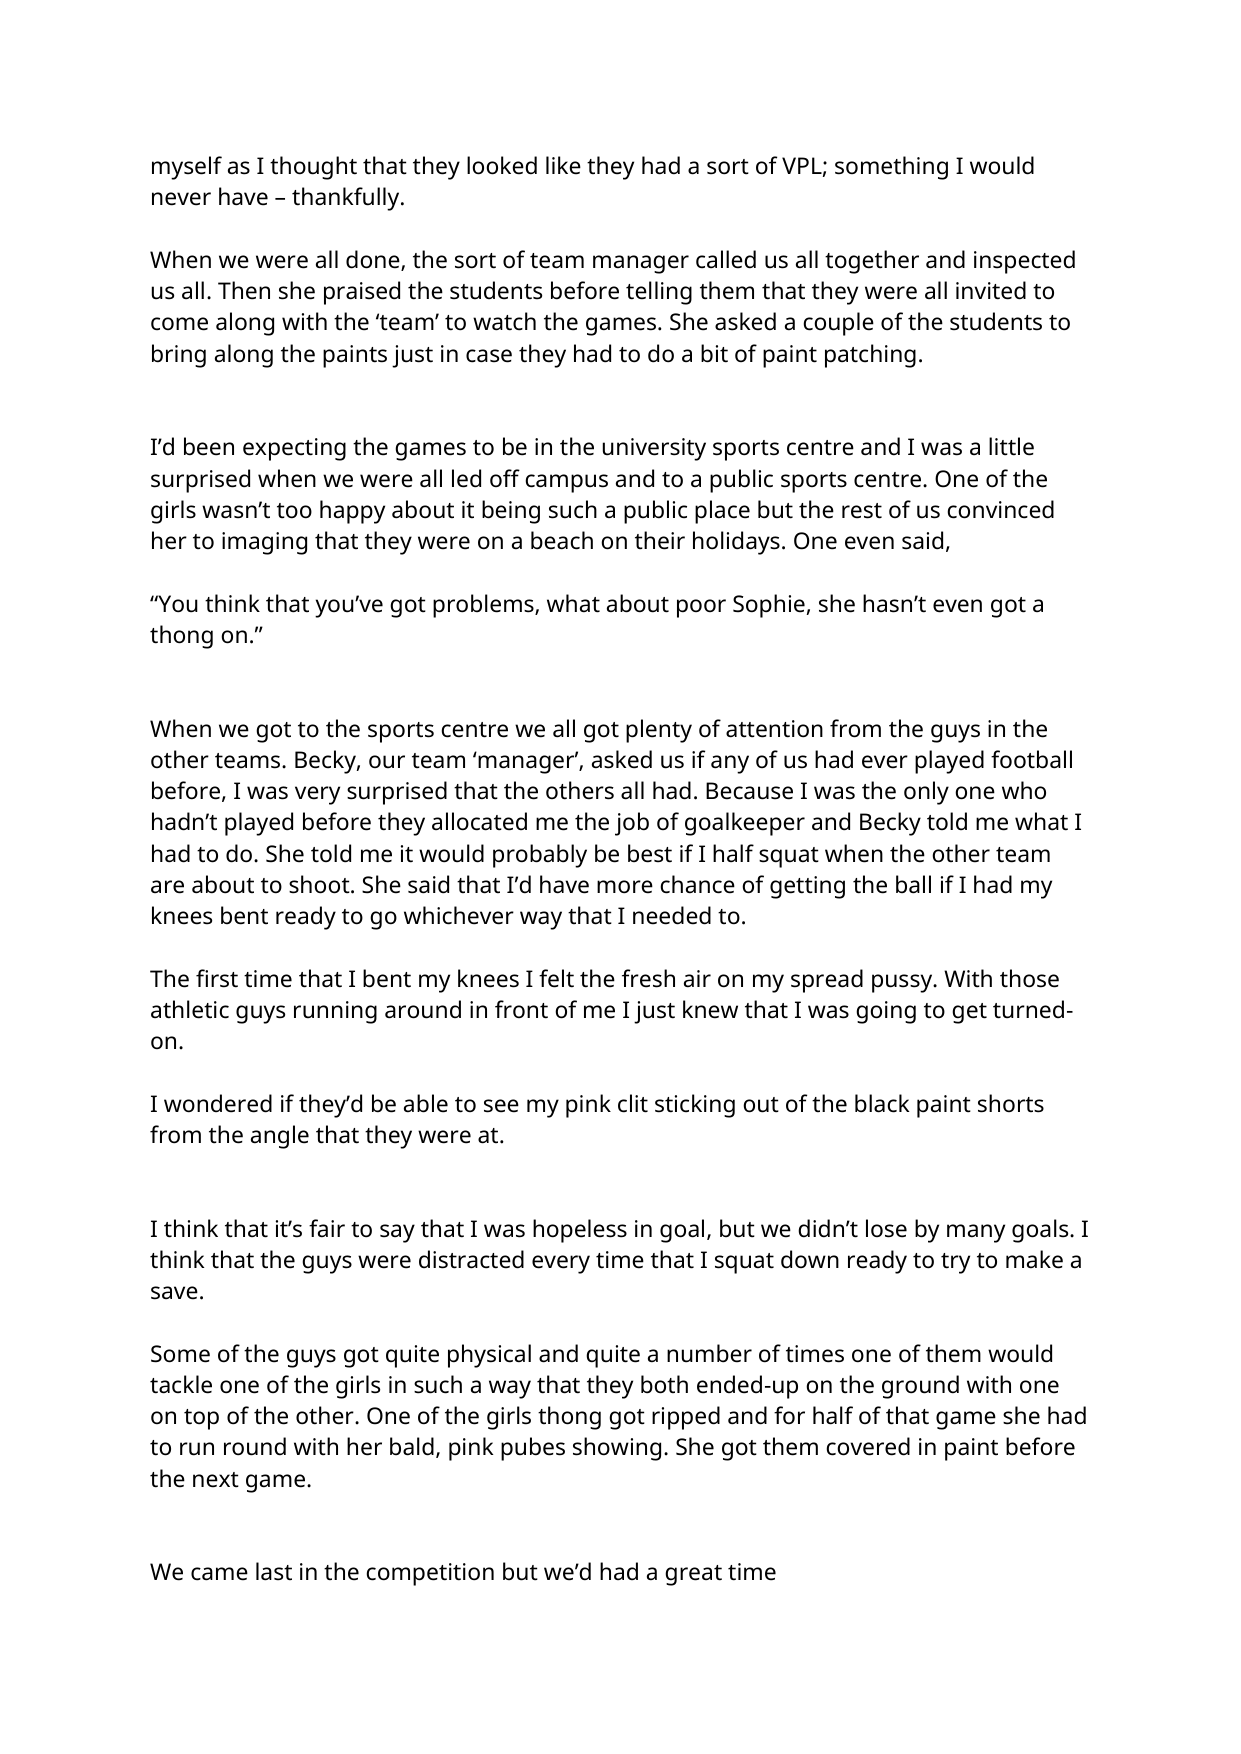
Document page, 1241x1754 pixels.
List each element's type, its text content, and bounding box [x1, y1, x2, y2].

text I think that it’s fair to say that I was hopeless in goal, but we didn’t lose by many goals. I think that the guys were distracted every time that I squat down ready to try to make a save. [150, 1212, 1090, 1306]
text When we were all done, the sort of team manager called us all together and inspected us all. Then she praised the students before telling them that they were all invited to come along with the ‘team’ to watch the games. She asked a couple of the students to bring along the paints just in case they had to do a bit of paint patching. [150, 244, 1090, 369]
text We came last in the competition but we’d had a great time [150, 1556, 1090, 1587]
text I’d been expecting the games to be in the university sports centre and I was a little surprised when we were all led off campus and to a public sports centre. One of the girls wasn’t too happy about it being such a public place but the rest of us convinced her to imaging that they were on a beach on their holidays. One even said, [150, 431, 1090, 556]
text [150, 150, 1090, 212]
text Some of the guys got quite physical and quite a number of times one of them would tackle one of the girls in such a way that they both ended-up on the ground with one on top of the other. One of the girls thong got ripped and for half of that game she had to run round with her bald, pink pubes showing. She got them covered in paint before the next game. [150, 1337, 1090, 1494]
text I wondered if they’d be able to see my pink clit sticking out of the black paint shorts from the angle that they were at. [150, 1087, 1090, 1150]
text The first time that I bent my knees I felt the fresh air on my spread pussy. With those athletic guys running around in front of me I just knew that I was going to get turned-on. [150, 962, 1090, 1056]
text When we got to the sports centre we all got plenty of attention from the guys in the other teams. Becky, our team ‘manager’, asked us if any of us had ever played football before, I was very surprised that the others all had. Because I was the only one who hadn’t played before they allocated me the job of goalkeeper and Becky told me what I had to do. She told me it would probably be best if I half squat when the other team are about to shoot. She said that I’d have more chance of getting the ball if I had my knees bent ready to go whichever way that I needed to. [150, 712, 1090, 931]
text “You think that you’ve got problems, what about poor Sophie, she hasn’t even got a thong on.” [150, 587, 1090, 650]
